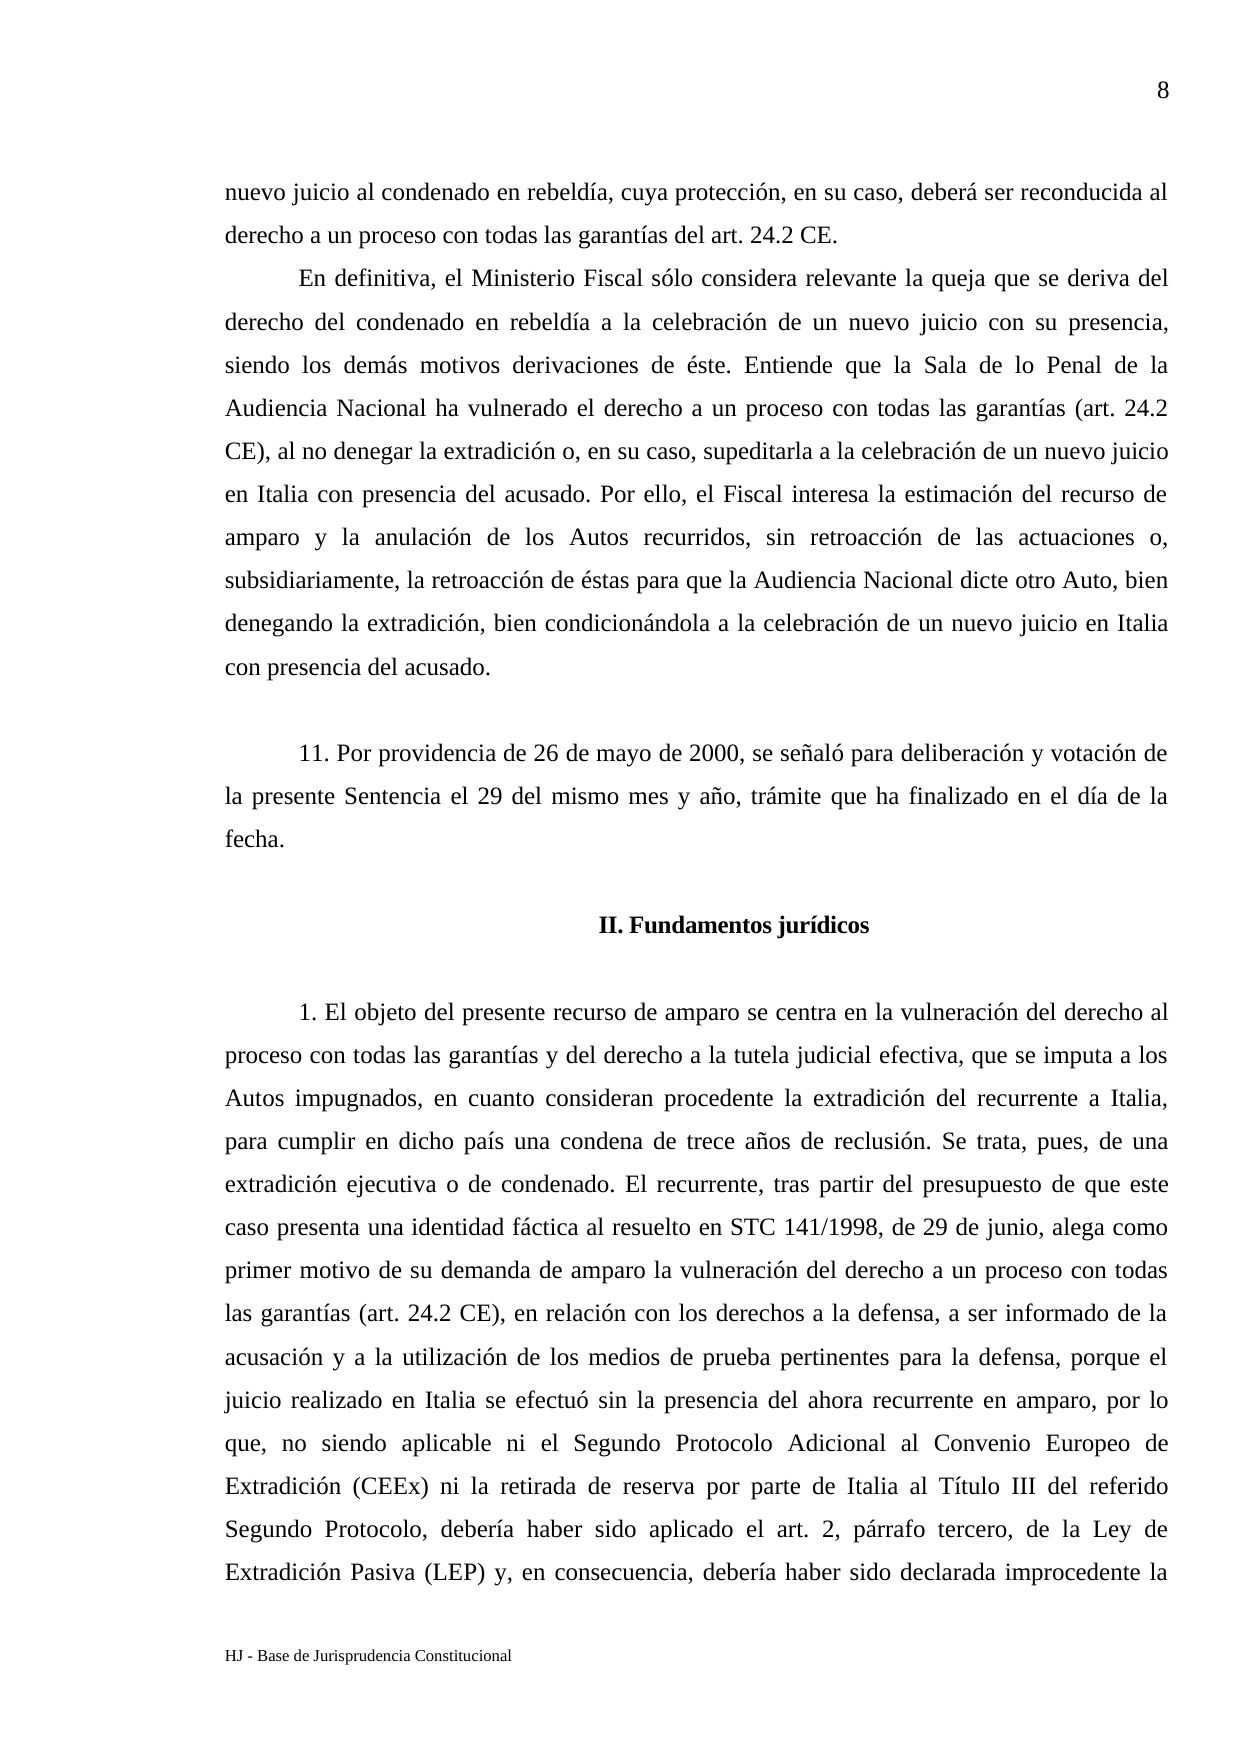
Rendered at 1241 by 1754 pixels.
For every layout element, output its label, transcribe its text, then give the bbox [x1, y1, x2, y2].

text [224, 997, 1169, 1586]
subtitle II. Fundamentos jurídicos [224, 910, 1169, 939]
text En definitiva, el Ministerio Fiscal sólo considera relevante la queja que se deriva del derecho del condenado en rebeldía a la celebración de un nuevo juicio con su presencia, siendo los demás motivos derivaciones de éste. Entiende que la Sala de lo Penal de la Audiencia Nacional ha vulnerado el derecho a un proceso con todas las garantías (art. 24.2 CE), al no denegar la extradición o, en su caso, supeditarla a la celebración de un nuevo juicio en Italia con presencia del acusado. Por ello, el Fiscal interesa la estimación del recurso de amparo y la anulación de los Autos recurridos, sin retroacción de las actuaciones o, subsidiariamente, la retroacción de éstas para que la Audiencia Nacional dicte otro Auto, bien denegando la extradición, bien condicionándola a la celebración de un nuevo juicio en Italia con presencia del acusado. [224, 263, 1169, 680]
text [224, 177, 1169, 249]
text 11. Por providencia de 26 de mayo de 2000, se señaló para deliberación y votación de la presente Sentencia el 29 del mismo mes y año, trámite que ha finalizado en el día de la fecha. [224, 738, 1169, 853]
